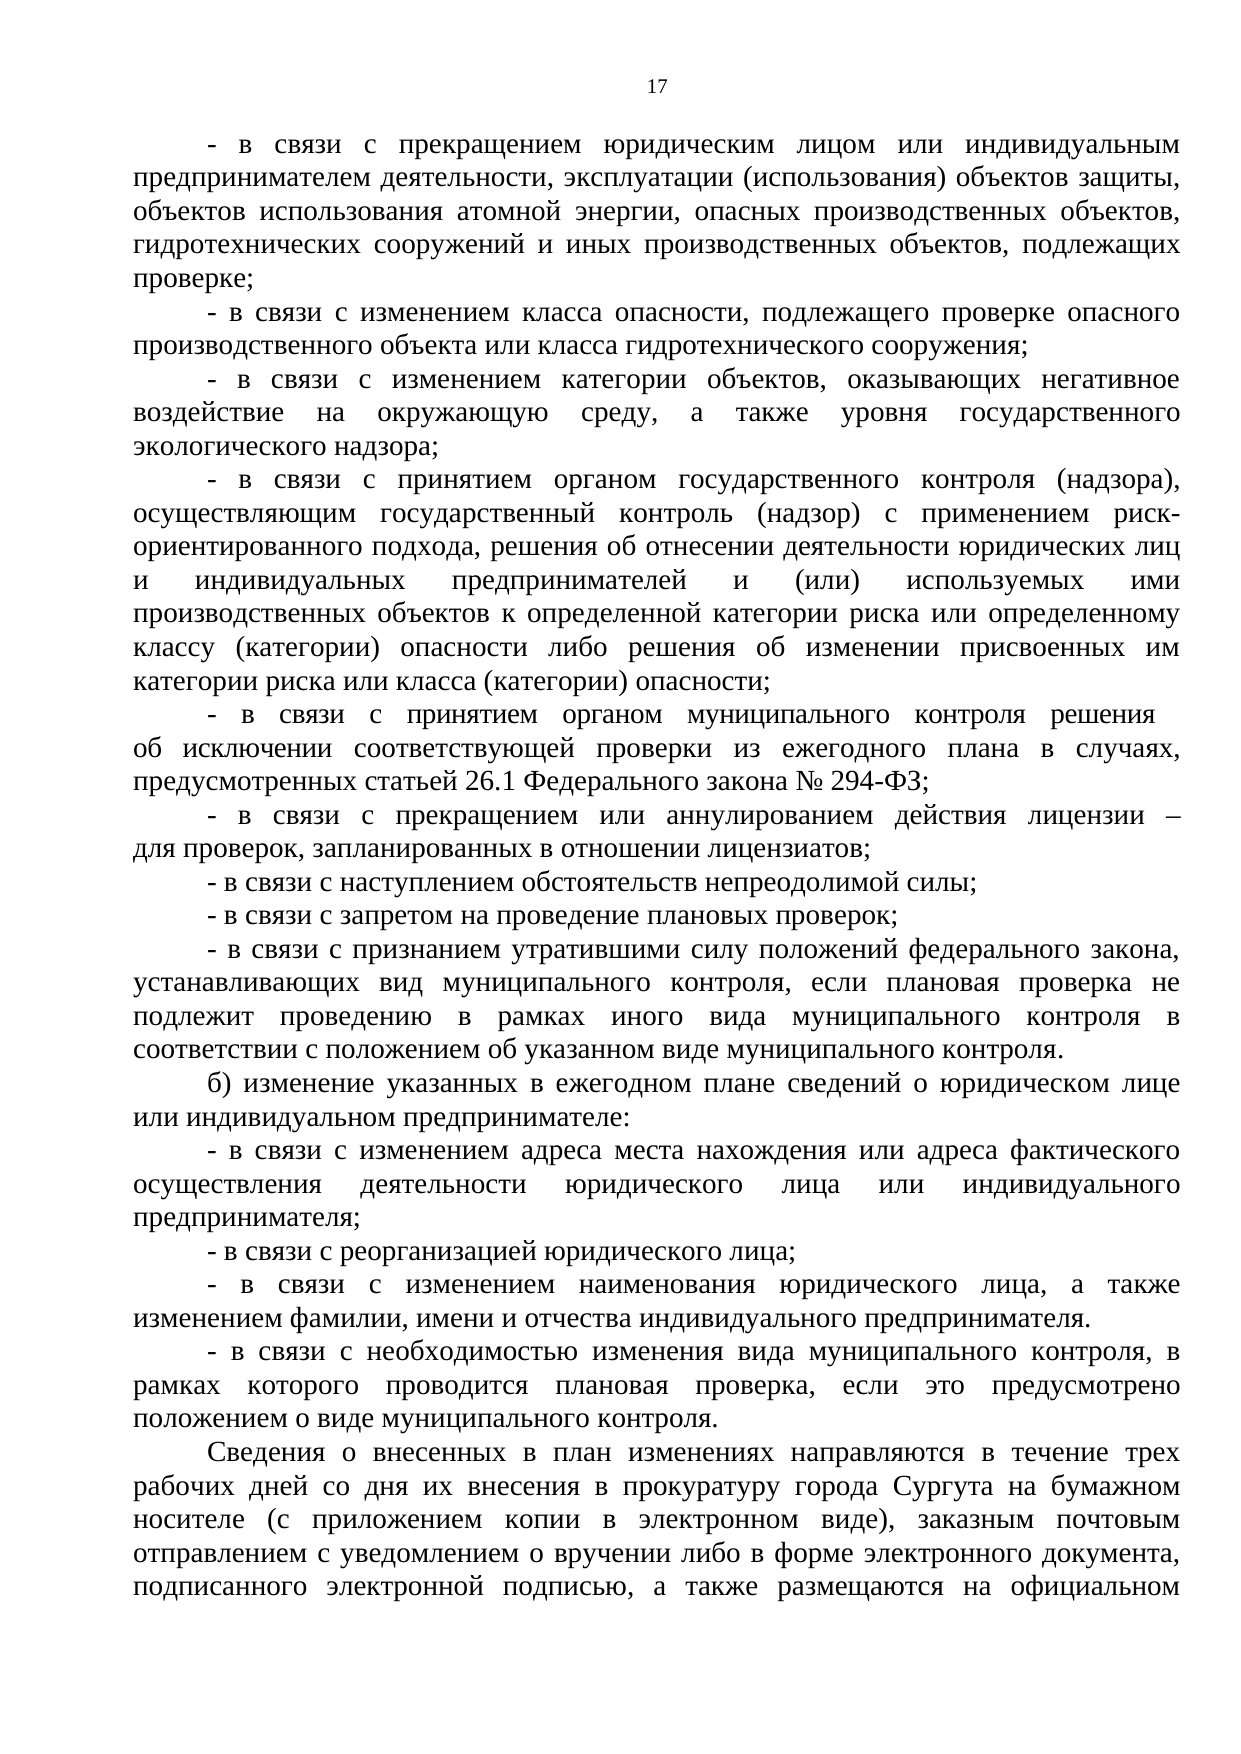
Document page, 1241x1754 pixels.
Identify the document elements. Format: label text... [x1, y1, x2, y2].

text - в связи с прекращением или аннулированием действия лицензии – для проверок, запланированных в отношении лицензиатов; [133, 797, 1181, 864]
text - в связи с изменением категории объектов, оказывающих негативное воздействие на окружающую среду, а также уровня государственного экологического надзора; [133, 361, 1181, 461]
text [133, 1434, 1181, 1602]
text б) изменение указанных в ежегодном плане сведений о юридическом лице или индивидуальном предпринимателе: [133, 1065, 1181, 1132]
text - в связи с принятием органом государственного контроля (надзора), осуществляющим государственный контроль (надзор) с применением риск- ориентированного подхода, решения об отнесении деятельности юридических лиц и индивидуальных предпринимателей и (или) используемых ими производственных объектов к определенной категории риска или определенному классу (категории) опасности либо решения об изменении присвоенных им категории риска или класса (категории) опасности; [133, 461, 1181, 696]
text - в связи с изменением адреса места нахождения или адреса фактического осуществления деятельности юридического лица или индивидуального предпринимателя; [133, 1132, 1181, 1233]
text - в связи с запретом на проведение плановых проверок; [133, 897, 1181, 931]
text - в связи с признанием утратившими силу положений федерального закона, устанавливающих вид муниципального контроля, если плановая проверка не подлежит проведению в рамках иного вида муниципального контроля в соответствии с положением об указанном виде муниципального контроля. [133, 931, 1181, 1065]
text - в связи с необходимостью изменения вида муниципального контроля, в рамках которого проводится плановая проверка, если это предусмотрено положением о виде муниципального контроля. [133, 1333, 1181, 1434]
text - в связи с принятием органом муниципального контроля решения об исключении соответствующей проверки из ежегодного плана в случаях, предусмотренных статьей 26.1 Федерального закона № 294-ФЗ; [133, 696, 1181, 797]
text - в связи с наступлением обстоятельств непреодолимой силы; [133, 864, 1181, 897]
text - в связи с изменением наименования юридического лица, а также изменением фамилии, имени и отчества индивидуального предпринимателя. [133, 1266, 1181, 1333]
text - в связи с прекращением юридическим лицом или индивидуальным предпринимателем деятельности, эксплуатации (использования) объектов защиты, объектов использования атомной энергии, опасных производственных объектов, гидротехнических сооружений и иных производственных объектов, подлежащих проверке; [133, 126, 1181, 294]
text - в связи с реорганизацией юридического лица; [133, 1233, 1181, 1266]
text - в связи с изменением класса опасности, подлежащего проверке опасного производственного объекта или класса гидротехнического сооружения; [133, 294, 1181, 361]
